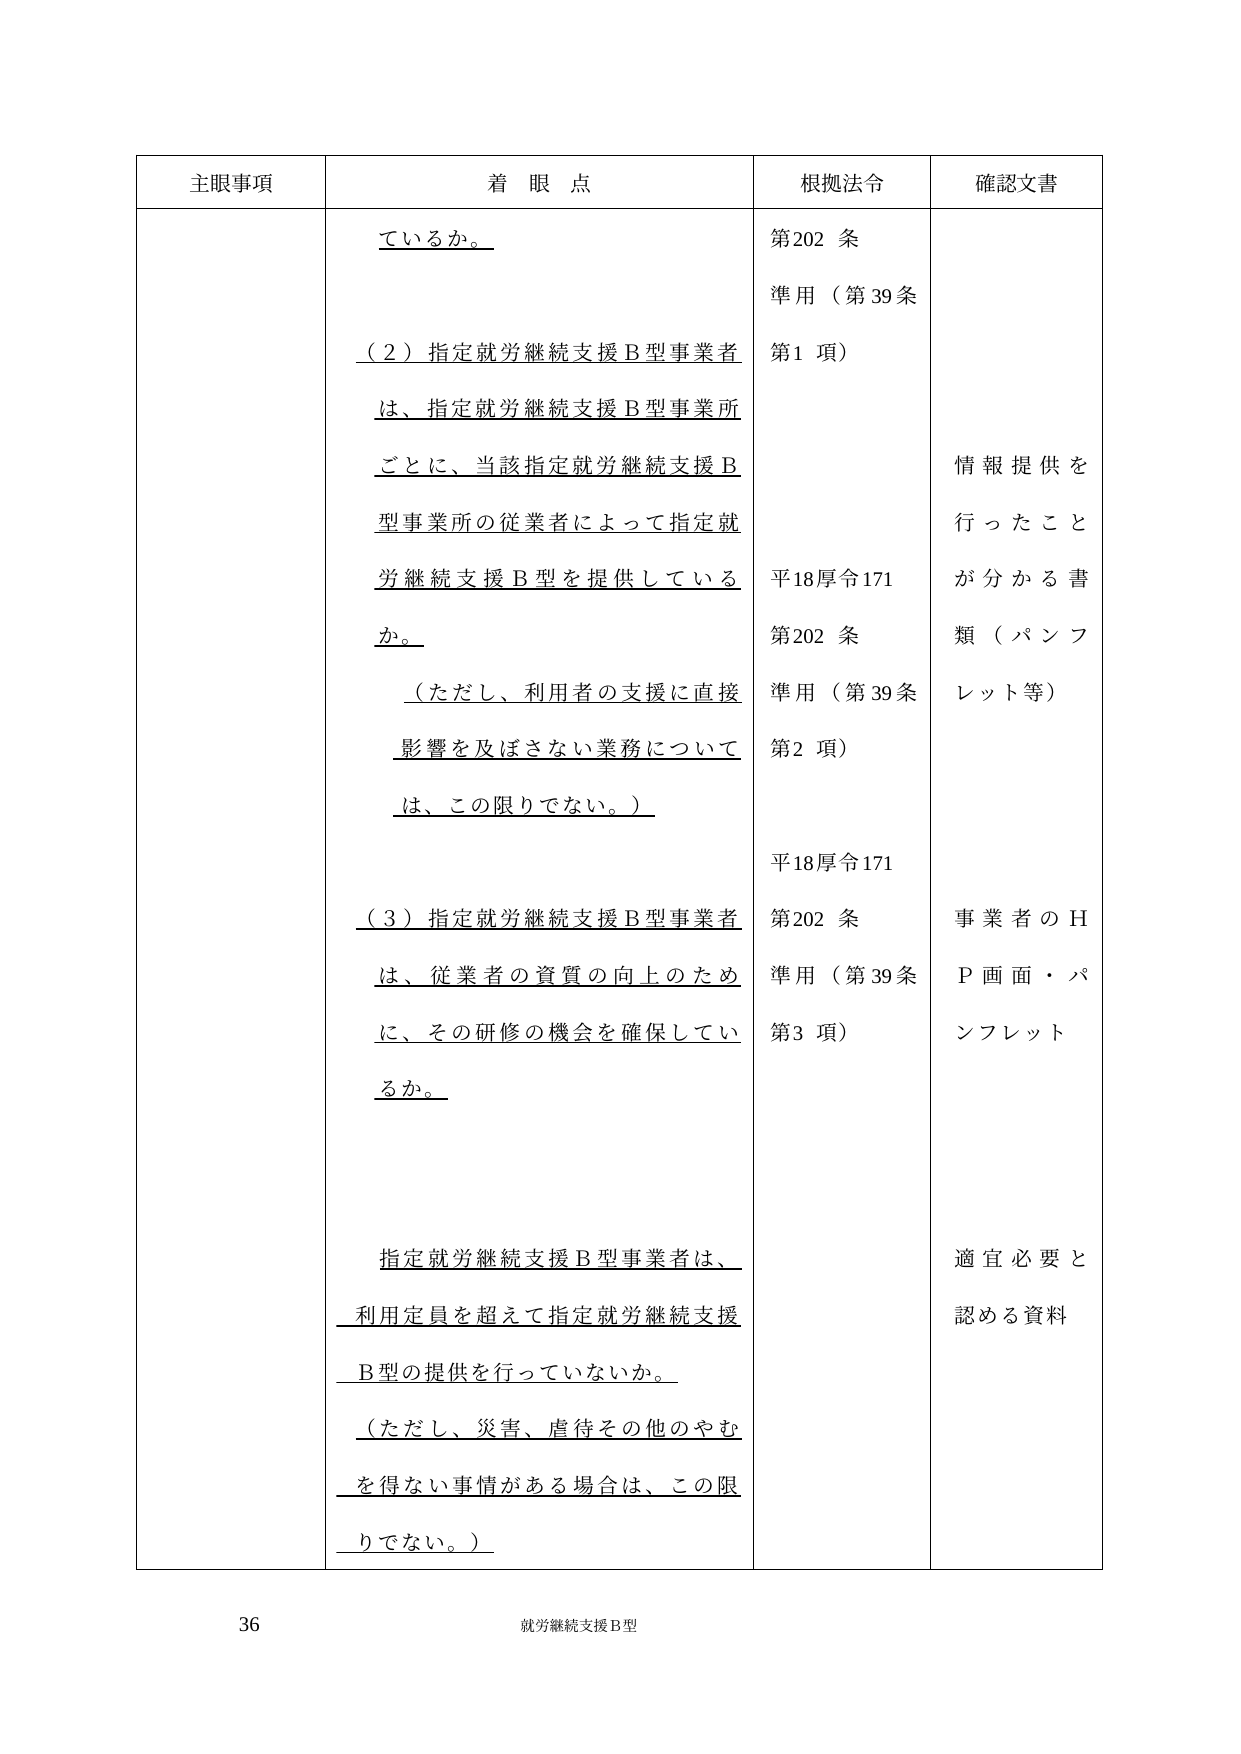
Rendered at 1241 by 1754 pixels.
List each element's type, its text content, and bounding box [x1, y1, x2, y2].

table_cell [754, 209, 930, 1569]
table_header 確認文書 [931, 156, 1102, 208]
table_header 根拠法令 [754, 156, 930, 208]
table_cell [326, 209, 753, 1569]
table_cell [137, 209, 325, 1569]
table_header 主眼事項 [137, 156, 325, 208]
table_header 着 眼 点 [326, 156, 753, 208]
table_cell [931, 209, 1102, 1569]
